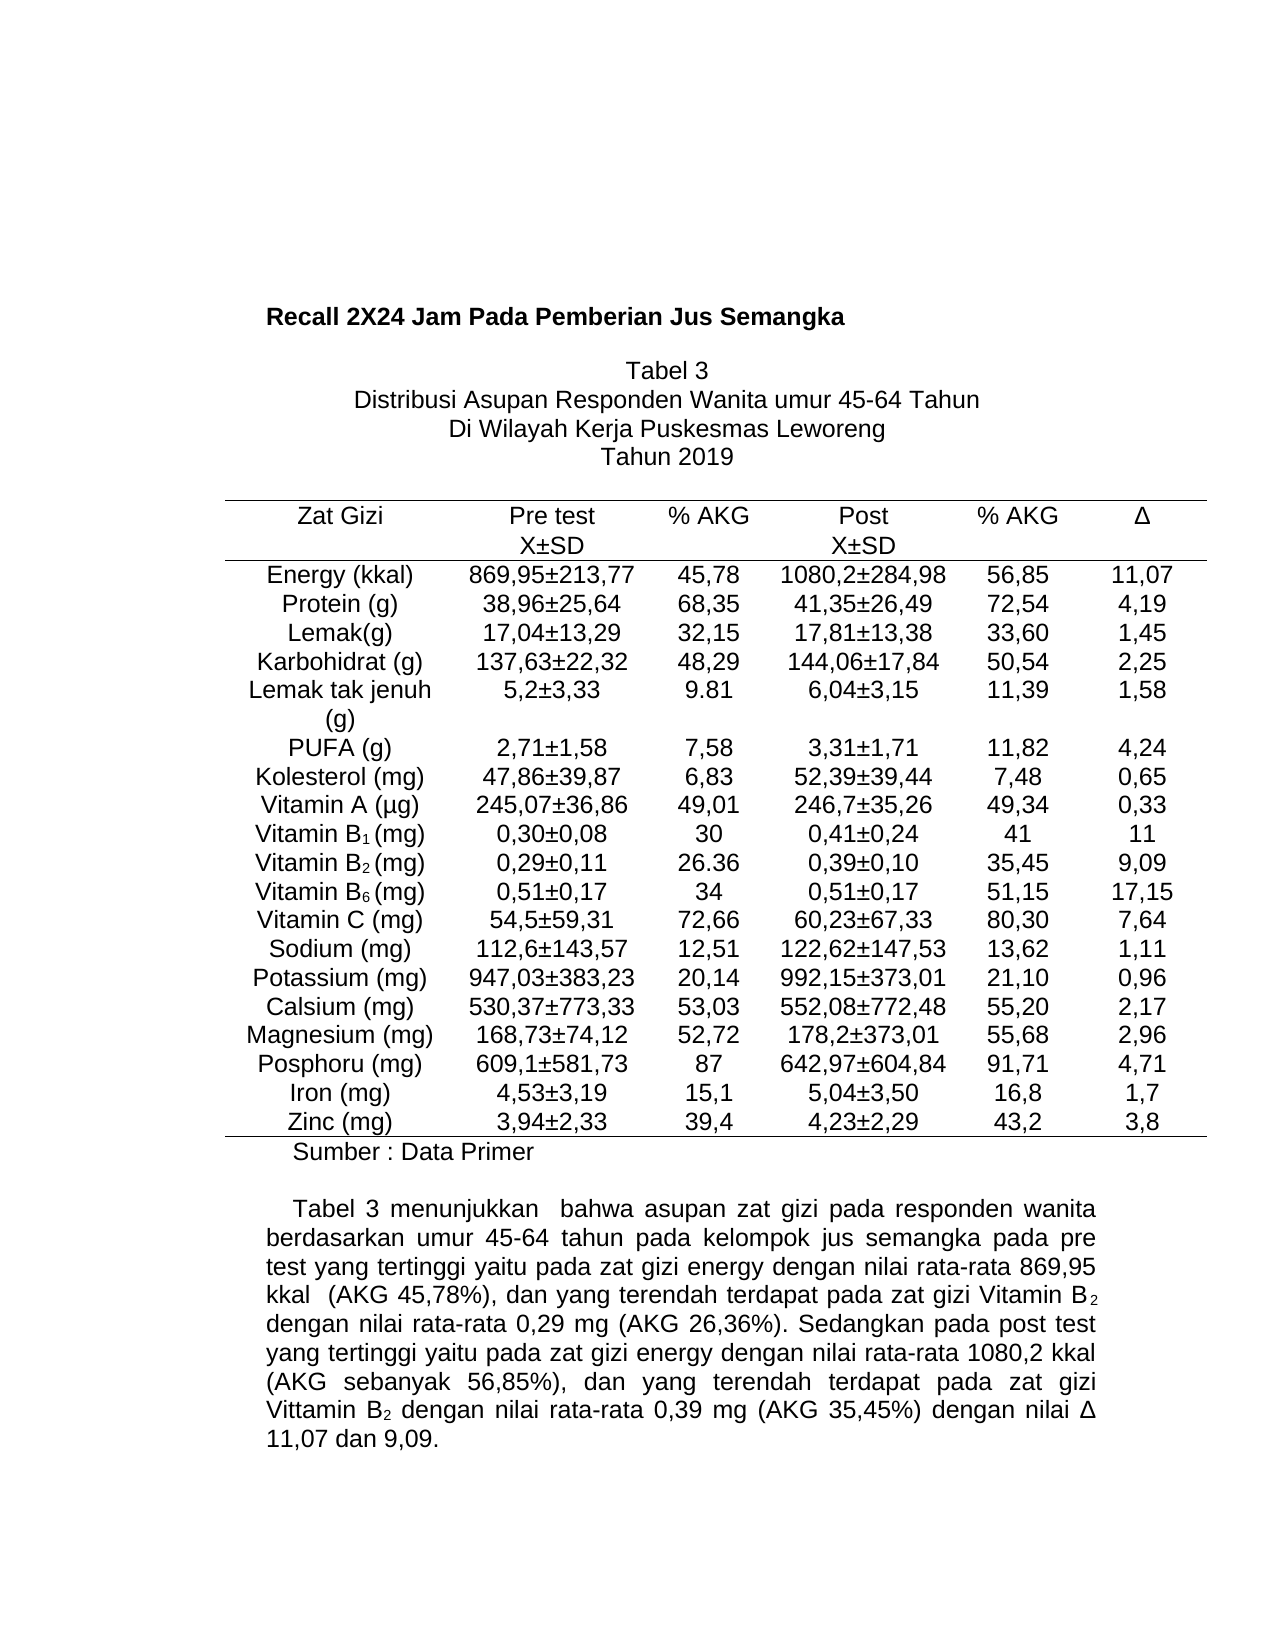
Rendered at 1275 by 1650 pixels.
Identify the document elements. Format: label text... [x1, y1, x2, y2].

table_cell Protein (g) [225, 589, 455, 618]
table_cell 5,2±3,33 [455, 676, 649, 733]
table_cell 49,34 [958, 791, 1078, 819]
table_cell 68,35 [649, 589, 769, 618]
table_cell 80,30 [958, 906, 1078, 934]
table_cell 72,54 [958, 589, 1078, 618]
table_header % AKG [649, 501, 769, 559]
table_header Δ [1078, 501, 1207, 559]
table_cell 0,51±0,17 [455, 877, 649, 906]
table_cell 0,65 [1078, 762, 1207, 791]
table_cell 947,03±383,23 [455, 963, 649, 992]
table_cell 35,45 [958, 848, 1078, 877]
table_cell 7,58 [649, 733, 769, 762]
table_cell 48,29 [649, 647, 769, 676]
table_cell 1080,2±284,98 [769, 561, 958, 589]
table_cell Vitamin C (mg) [225, 906, 455, 934]
table_cell 21,10 [958, 963, 1078, 992]
table_cell Vitamin B6 (mg) [225, 877, 455, 906]
table_cell Karbohidrat (g) [225, 647, 455, 676]
table_cell 56,85 [958, 561, 1078, 589]
table_cell Energy (kkal) [225, 561, 455, 589]
table_cell 91,71 [958, 1049, 1078, 1078]
table_cell 869,95±213,77 [455, 561, 649, 589]
table_cell Lemak(g) [225, 618, 455, 647]
table_cell 0,29±0,11 [455, 848, 649, 877]
table_cell 6,83 [649, 762, 769, 791]
table_cell 1,7 [1078, 1078, 1207, 1107]
text Tabel 3 [236, 356, 1098, 385]
table_cell 38,96±25,64 [455, 589, 649, 618]
table_cell 137,63±22,32 [455, 647, 649, 676]
table_cell 992,15±373,01 [769, 963, 958, 992]
table_cell Posphoru (mg) [225, 1049, 455, 1078]
table_cell 87 [649, 1049, 769, 1078]
table_cell 45,78 [649, 561, 769, 589]
table_cell 72,66 [649, 906, 769, 934]
table_header Zat Gizi [225, 501, 455, 559]
table_cell 5,04±3,50 [769, 1078, 958, 1107]
table_cell 49,01 [649, 791, 769, 819]
table_cell 4,19 [1078, 589, 1207, 618]
table_cell 0,41±0,24 [769, 819, 958, 848]
table_cell 11,07 [1078, 561, 1207, 589]
table_cell 246,7±35,26 [769, 791, 958, 819]
table_cell 17,81±13,38 [769, 618, 958, 647]
table_cell 9,09 [1078, 848, 1207, 877]
table_cell 6,04±3,15 [769, 676, 958, 733]
table_cell 17,04±13,29 [455, 618, 649, 647]
table_cell 3,8 [1078, 1107, 1207, 1136]
table_cell 11,39 [958, 676, 1078, 733]
table_cell 2,17 [1078, 992, 1207, 1021]
table_cell 55,20 [958, 992, 1078, 1021]
table_cell 245,07±36,86 [455, 791, 649, 819]
table_cell 642,97±604,84 [769, 1049, 958, 1078]
text Distribusi Asupan Responden Wanita umur 45-64 Tahun [236, 385, 1098, 414]
table_cell Kolesterol (mg) [225, 762, 455, 791]
table_header % AKG [958, 501, 1078, 559]
table_cell 52,72 [649, 1021, 769, 1049]
text Tahun 2019 [236, 442, 1098, 471]
table_cell 52,39±39,44 [769, 762, 958, 791]
table_cell 7,48 [958, 762, 1078, 791]
table_cell 0,30±0,08 [455, 819, 649, 848]
table_cell 552,08±772,48 [769, 992, 958, 1021]
text Sumber : Data Primer [236, 1137, 1098, 1165]
table_cell 1,11 [1078, 934, 1207, 963]
table_cell 60,23±67,33 [769, 906, 958, 934]
table_cell 41 [958, 819, 1078, 848]
table_cell 32,15 [649, 618, 769, 647]
table_cell 16,8 [958, 1078, 1078, 1107]
table_cell 4,24 [1078, 733, 1207, 762]
table_header Pre test [455, 501, 649, 530]
table_cell 50,54 [958, 647, 1078, 676]
table_cell 53,03 [649, 992, 769, 1021]
table_cell 3,31±1,71 [769, 733, 958, 762]
table_cell 17,15 [1078, 877, 1207, 906]
table_cell 0,39±0,10 [769, 848, 958, 877]
table_cell 4,53±3,19 [455, 1078, 649, 1107]
table_cell 54,5±59,31 [455, 906, 649, 934]
table_cell 1,45 [1078, 618, 1207, 647]
table_cell 2,96 [1078, 1021, 1207, 1049]
list Tabel 3 menunjukkan bahwa asupan zat gizi pada responden wanita berdasarkan umur 45-64 tahun pada kelompok jus semangka pada pre test yang tertinggi yaitu pada zat gizi energy dengan nilai rata-rata 869,95 kkal (AKG 45,78%), dan yang terendah terdapat pada zat gizi Vitamin B2 dengan nilai rata-rata 0,29 mg (AKG 26,36%). Sedangkan pada post test yang tertinggi yaitu pada zat gizi energy dengan nilai rata-rata 1080,2 kkal (AKG sebanyak 56,85%), dan yang terendah terdapat pada zat gizi Vittamin B2 dengan nilai rata-rata 0,39 mg (AKG 35,45%) dengan nilai Δ 11,07 dan 9,09. [266, 1194, 1098, 1453]
table_cell 2,71±1,58 [455, 733, 649, 762]
table_cell 34 [649, 877, 769, 906]
table_header Post [769, 501, 958, 530]
table_cell 530,37±773,33 [455, 992, 649, 1021]
table_cell 144,06±17,84 [769, 647, 958, 676]
table_cell Vitamin A (µg) [225, 791, 455, 819]
table_cell 7,64 [1078, 906, 1207, 934]
table_cell 9.81 [649, 676, 769, 733]
table_cell 41,35±26,49 [769, 589, 958, 618]
table_cell Zinc (mg) [225, 1107, 455, 1136]
table_cell Magnesium (mg) [225, 1021, 455, 1049]
table_cell 168,73±74,12 [455, 1021, 649, 1049]
table_cell 30 [649, 819, 769, 848]
table_cell 51,15 [958, 877, 1078, 906]
table_cell 20,14 [649, 963, 769, 992]
table_cell 4,23±2,29 [769, 1107, 958, 1136]
table_cell PUFA (g) [225, 733, 455, 762]
table_cell 112,6±143,57 [455, 934, 649, 963]
table_cell Vitamin B2 (mg) [225, 848, 455, 877]
table_cell 26.36 [649, 848, 769, 877]
table_cell Calsium (mg) [225, 992, 455, 1021]
table_cell 47,86±39,87 [455, 762, 649, 791]
table_cell 55,68 [958, 1021, 1078, 1049]
table_cell 0,33 [1078, 791, 1207, 819]
table_cell 13,62 [958, 934, 1078, 963]
table_cell 4,71 [1078, 1049, 1207, 1078]
table_cell X±SD [455, 530, 649, 559]
list Recall 2X24 Jam Pada Pemberian Jus Semangka [266, 302, 1098, 331]
table_cell Lemak tak jenuh (g) [225, 676, 455, 733]
table_cell 1,58 [1078, 676, 1207, 733]
table_cell 122,62±147,53 [769, 934, 958, 963]
table_cell 39,4 [649, 1107, 769, 1136]
table_cell Vitamin B1 (mg) [225, 819, 455, 848]
table_cell 2,25 [1078, 647, 1207, 676]
table_cell 609,1±581,73 [455, 1049, 649, 1078]
table_cell 11 [1078, 819, 1207, 848]
table_cell Iron (mg) [225, 1078, 455, 1107]
table_cell 3,94±2,33 [455, 1107, 649, 1136]
table_cell X±SD [769, 530, 958, 559]
table_cell 33,60 [958, 618, 1078, 647]
table_cell Sodium (mg) [225, 934, 455, 963]
table_cell 11,82 [958, 733, 1078, 762]
table_cell 43,2 [958, 1107, 1078, 1136]
table_cell 12,51 [649, 934, 769, 963]
table_cell 15,1 [649, 1078, 769, 1107]
table_cell 178,2±373,01 [769, 1021, 958, 1049]
table_cell Potassium (mg) [225, 963, 455, 992]
table_cell 0,51±0,17 [769, 877, 958, 906]
text Di Wilayah Kerja Puskesmas Leworeng [236, 414, 1098, 442]
table_cell 0,96 [1078, 963, 1207, 992]
